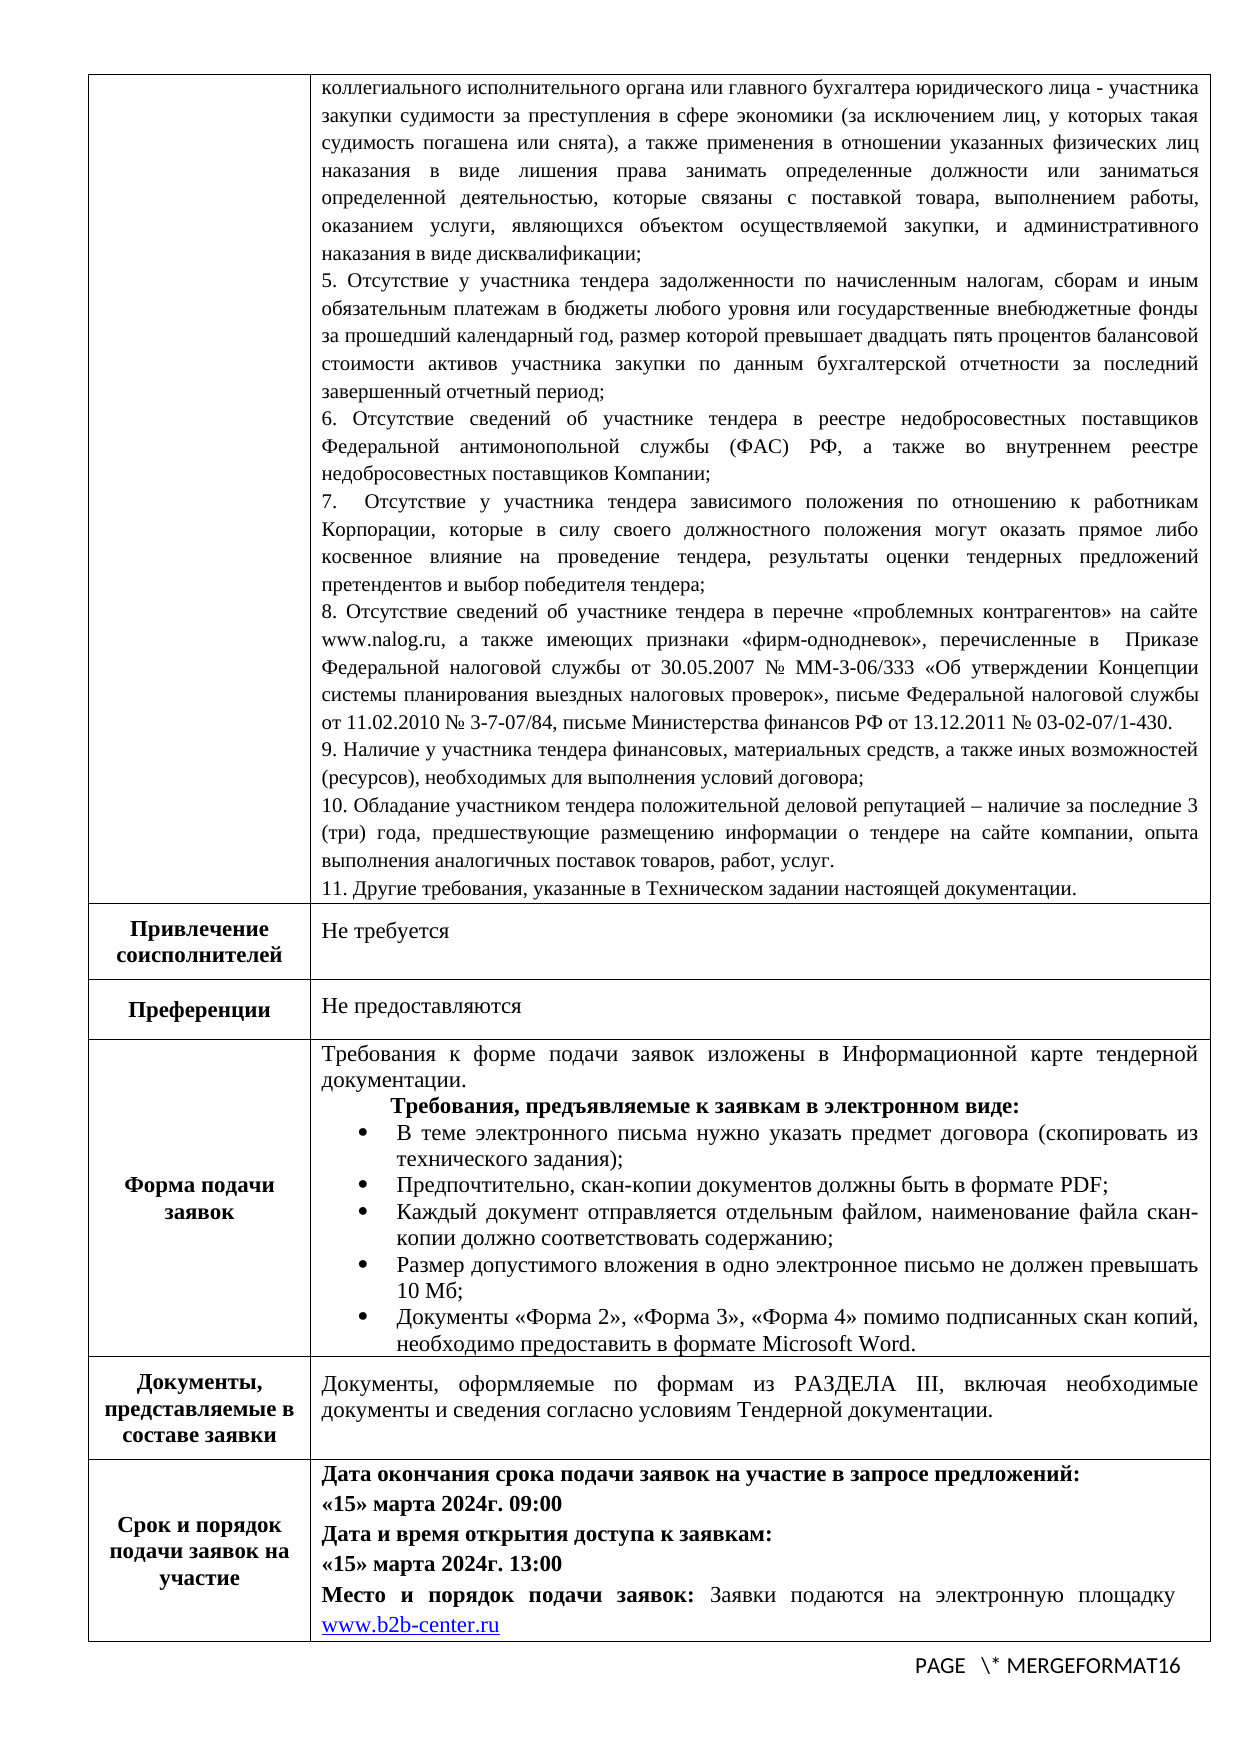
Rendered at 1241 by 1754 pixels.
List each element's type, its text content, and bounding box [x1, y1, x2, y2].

table_cell Форма подачи заявок [89, 1040, 310, 1356]
table_cell Документы, представляемые в составе заявки [89, 1357, 310, 1459]
table_cell Документы, оформляемые по формам из РАЗДЕЛА III, включая необходимые документы и сведения согласно условиям Тендерной документации. [311, 1357, 1210, 1459]
table_cell Не требуется [311, 904, 1210, 979]
table_cell Требования к форме подачи заявок изложены в Информационной карте тендерной документации. Требования, предъявляемые к заявкам в электронном виде: В теме электронного письма нужно указать предмет договора (скопировать из технического задания); Предпочтительно, скан-копии документов должны быть в формате PDF; Каждый документ отправляется отдельным файлом, наименование файла скан-копии должно соответствовать содержанию; Размер допустимого вложения в одно электронное письмо не должен превышать 10 Мб; Документы «Форма 2», «Форма 3», «Форма 4» помимо подписанных скан копий, необходимо предоставить в формате Microsoft Word. [311, 1040, 1210, 1356]
table_cell Привлечение соисполнителей [89, 904, 310, 979]
table_cell Дата окончания срока подачи заявок на участие в запросе предложений: «15» марта 2024г. 09:00 Дата и время открытия доступа к заявкам: «15» марта 2024г. 13:00 Место и порядок подачи заявок: Заявки подаются на электронную площадку www.b2b-center.ru [311, 1460, 1210, 1641]
table_cell Срок и порядок подачи заявок на участие [89, 1460, 310, 1641]
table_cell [89, 75, 310, 903]
table_cell Преференции [89, 980, 310, 1039]
table_cell Не предоставляются [311, 980, 1210, 1039]
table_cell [311, 75, 1210, 903]
